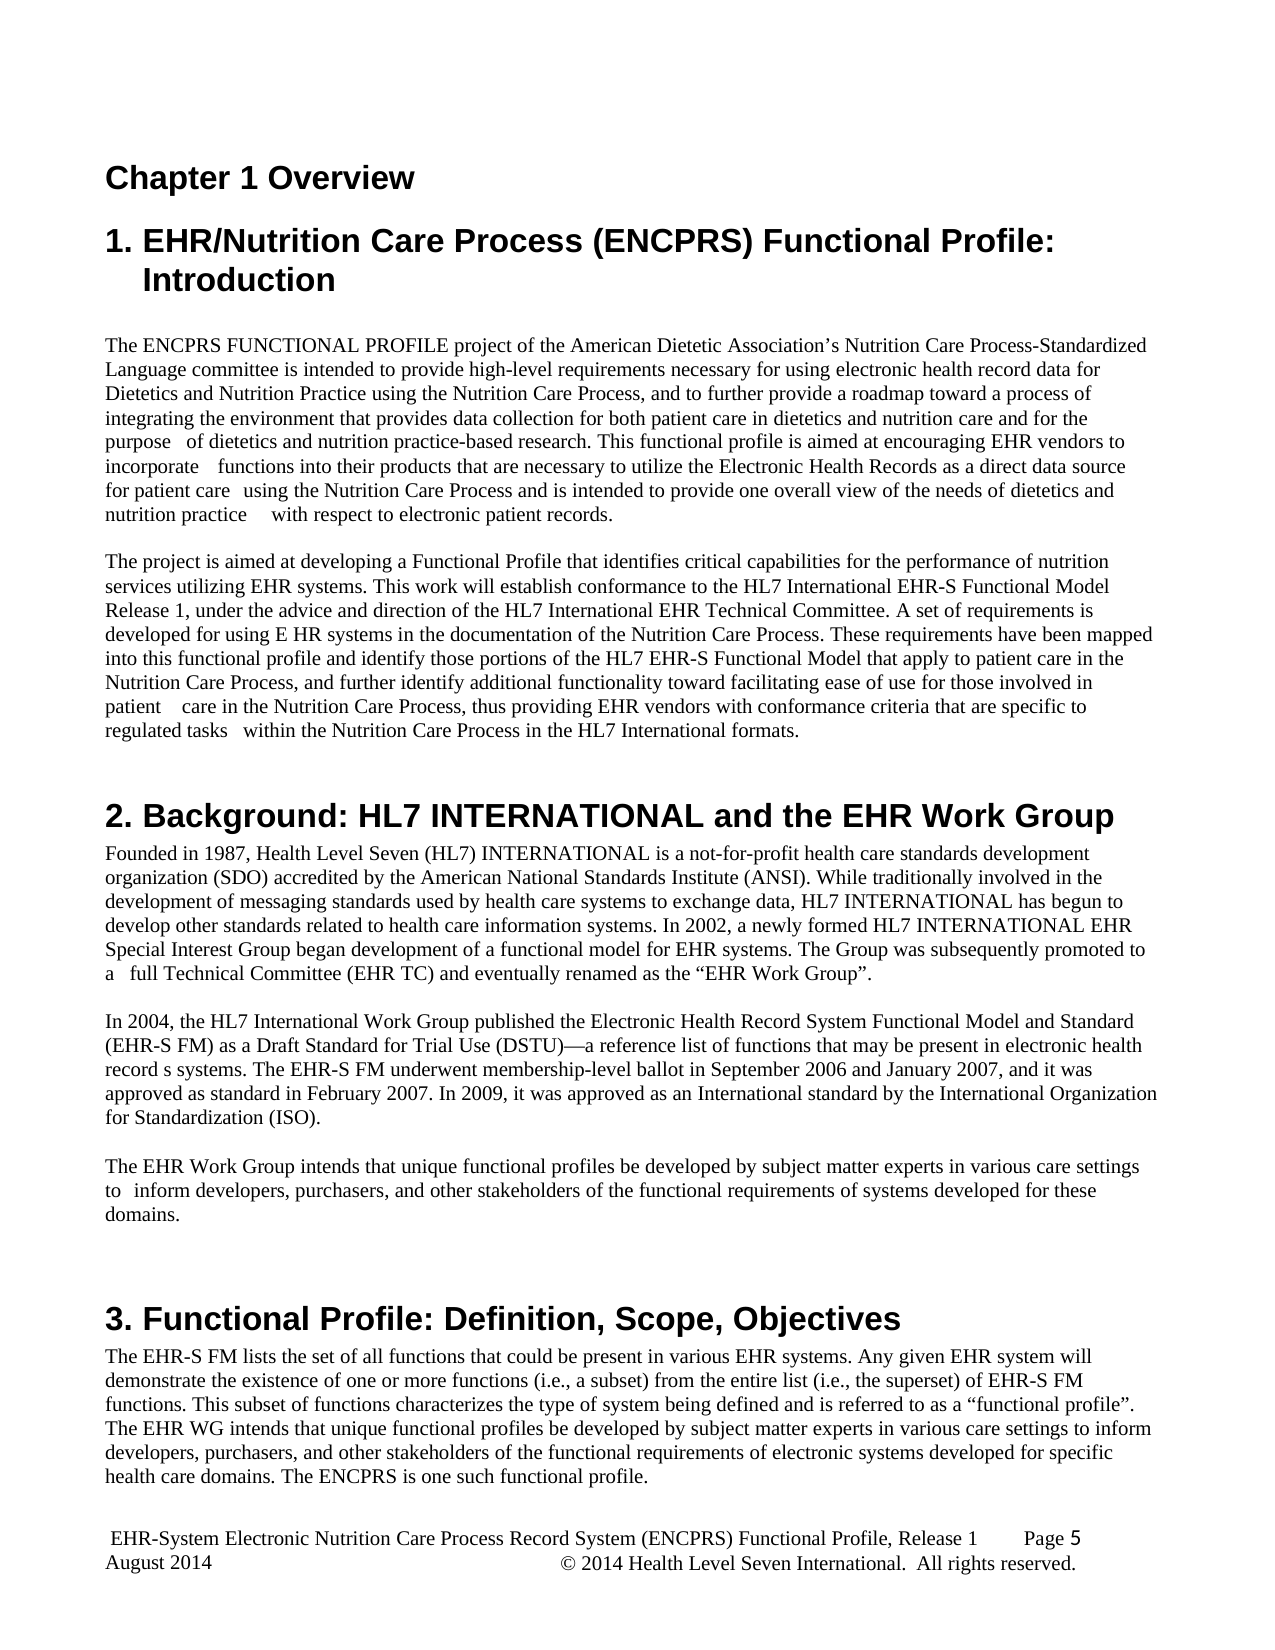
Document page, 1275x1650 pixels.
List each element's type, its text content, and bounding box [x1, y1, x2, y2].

subtitle Functional Profile: Definition, Scope, Objectives [105, 1299, 1177, 1337]
subtitle The project is aimed at developing a Functional Profile that identifies critical capabilities for the performance of nutrition services utilizing EHR systems. This work will establish conformance to the HL7 International EHR-S Functional Model Release 1, under the advice and direction of the HL7 International EHR Technical Committee. A set of requirements is developed for using E HR systems in the documentation of the Nutrition Care Process. These requirements have been mapped into this functional profile and identify those portions of the HL7 EHR-S Functional Model that apply to patient care in the Nutrition Care Process, and further identify additional functionality toward facilitating ease of use for those involved in patient care in the Nutrition Care Process, thus providing EHR vendors with conformance criteria that are specific to regulated tasks within the Nutrition Care Process in the HL7 International formats. [105, 549, 1153, 742]
subtitle Chapter 1 Overview [105, 158, 1177, 197]
subtitle The EHR-S FM lists the set of all functions that could be present in various EHR systems. Any given EHR system will demonstrate the existence of one or more functions (i.e., a subset) from the entire list (i.e., the superset) of EHR-S FM functions. This subset of functions characterizes the type of system being defined and is referred to as a “functional profile”. The EHR WG intends that unique functional profiles be developed by subject matter experts in various care settings to inform developers, purchasers, and other stakeholders of the functional requirements of electronic systems developed for specific health care domains. The ENCPRS is one such functional profile. [105, 1344, 1153, 1488]
subtitle EHR/Nutrition Care Process (ENCPRS) Functional Profile: Introduction [105, 222, 1056, 298]
subtitle Background: HL7 INTERNATIONAL and the EHR Work Group [105, 796, 1177, 834]
subtitle Founded in 1987, Health Level Seven (HL7) INTERNATIONAL is a not-for-profit health care standards development organization (SDO) accredited by the American National Standards Institute (ANSI). While traditionally involved in the development of messaging standards used by health care systems to exchange data, HL7 INTERNATIONAL has begun to develop other standards related to health care information systems. In 2002, a newly formed HL7 INTERNATIONAL EHR Special Interest Group began development of a functional model for EHR systems. The Group was subsequently promoted to a full Technical Committee (EHR TC) and eventually renamed as the “EHR Work Group”. [105, 841, 1153, 985]
subtitle The EHR Work Group intends that unique functional profiles be developed by subject matter experts in various care settings to inform developers, purchasers, and other stakeholders of the functional requirements of systems developed for these domains. [105, 1153, 1153, 1226]
subtitle In 2004, the HL7 International Work Group published the Electronic Health Record System Functional Model and Standard (EHR-S FM) as a Draft Standard for Trial Use (DSTU)—a reference list of functions that may be present in electronic health record s systems. The EHR-S FM underwent membership-level ballot in September 2006 and January 2007, and it was approved as standard in February 2007. In 2009, it was approved as an International standard by the International Organization for Standardization (ISO). [105, 1009, 1164, 1129]
subtitle The ENCPRS FUNCTIONAL PROFILE project of the American Dietetic Association’s Nutrition Care Process-Standardized Language committee is intended to provide high-level requirements necessary for using electronic health record data for Dietetics and Nutrition Practice using the Nutrition Care Process, and to further provide a roadmap toward a process of integrating the environment that provides data collection for both patient care in dietetics and nutrition care and for the purpose of dietetics and nutrition practice-based research. This functional profile is aimed at encouraging EHR vendors to incorporate functions into their products that are necessary to utilize the Electronic Health Records as a direct data source for patient care using the Nutrition Care Process and is intended to provide one overall view of the needs of dietetics and nutrition practice with respect to electronic patient records. [105, 333, 1151, 526]
